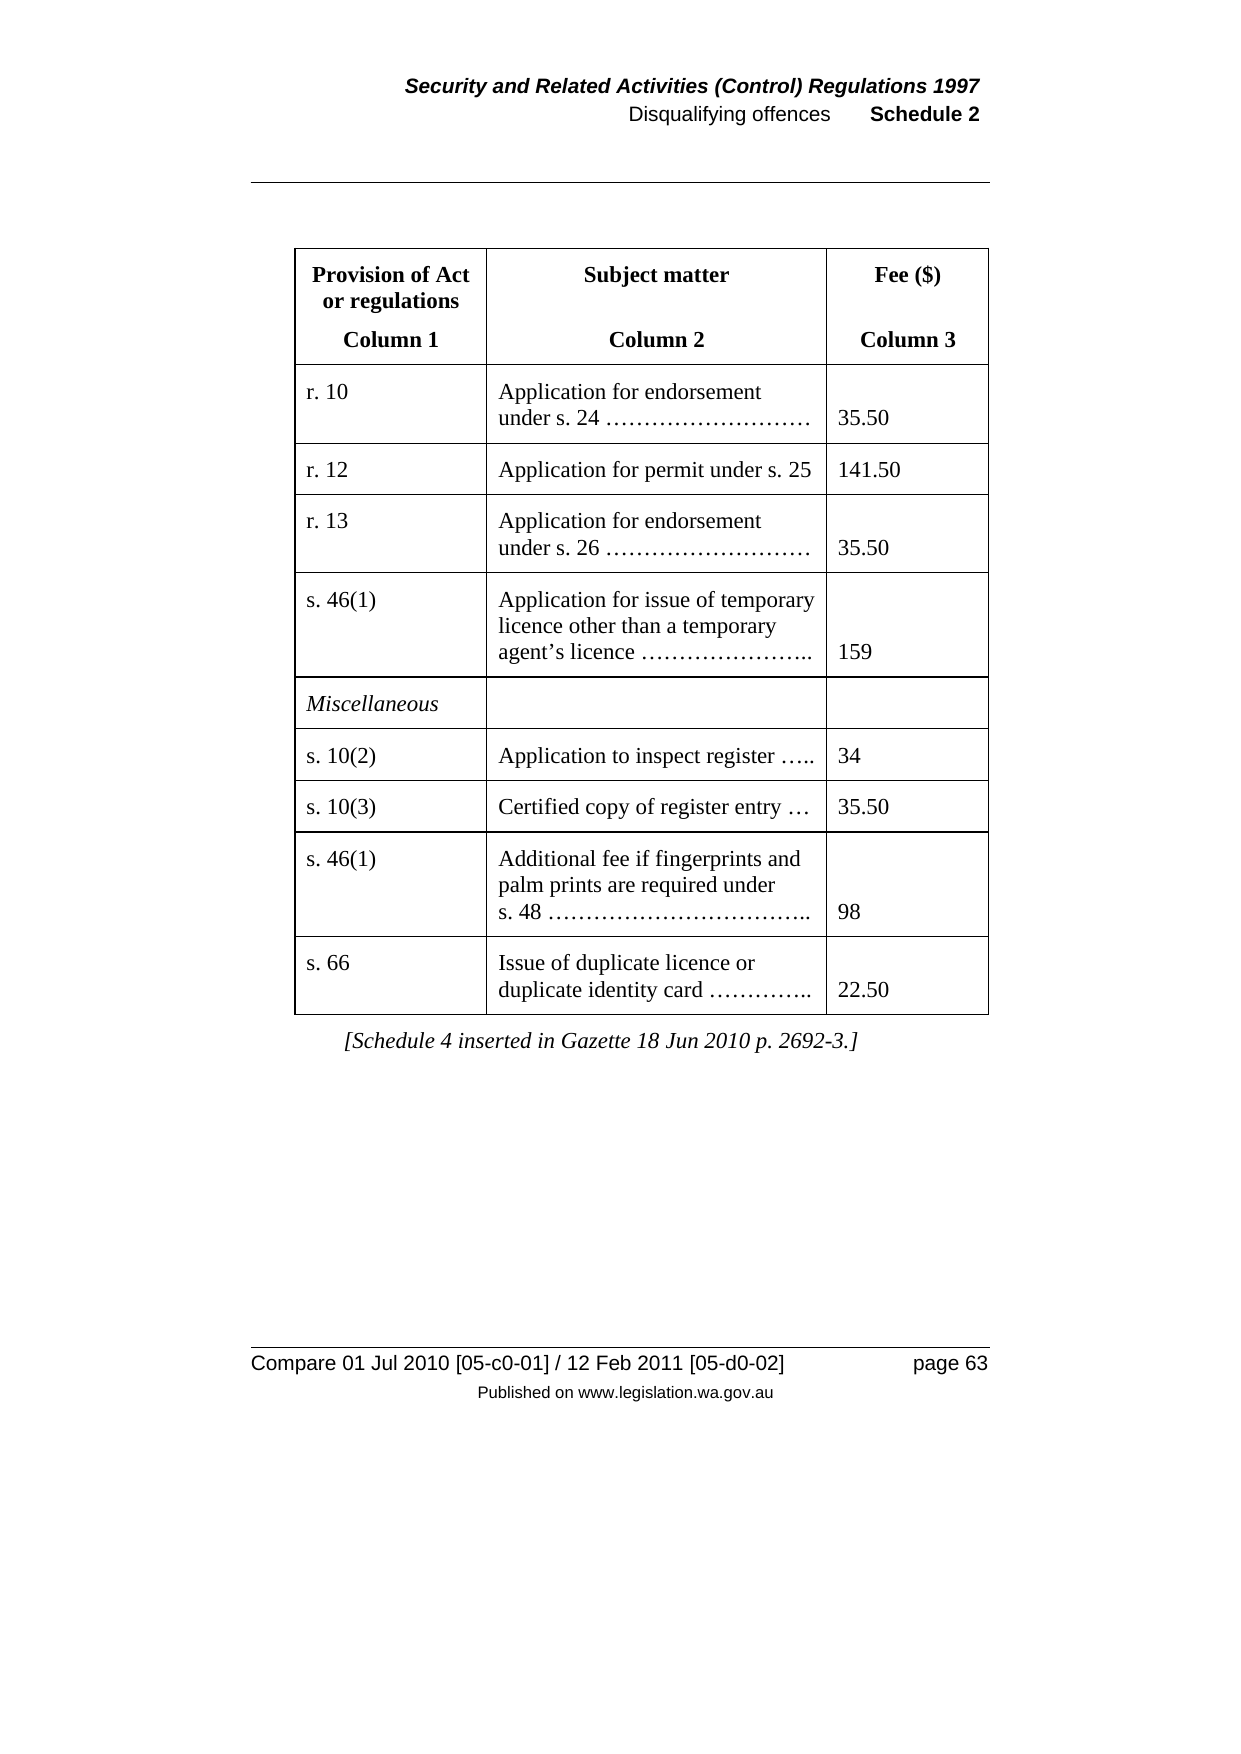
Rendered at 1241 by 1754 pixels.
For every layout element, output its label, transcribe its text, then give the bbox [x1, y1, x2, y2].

table_cell Application for permit under s. 25 [487, 444, 826, 494]
table_cell 22.50 [827, 937, 988, 1014]
table_cell 35.50 [827, 781, 988, 831]
table_cell Application for endorsement under s. 26 ……………………… [487, 495, 826, 572]
table_cell [827, 678, 988, 728]
table_cell r. 12 [296, 444, 486, 494]
table_cell 34 [827, 729, 988, 780]
table_header Provision of Act or regulations Column 1 [296, 249, 486, 364]
table_header Fee ($) Column 3 [827, 249, 988, 364]
table_cell 159 [827, 573, 988, 676]
table_cell Application to inspect register ….. [487, 729, 826, 780]
text [Schedule 4 inserted in Gazette 18 Jun 2010 p. 2692-3.] [251, 1027, 990, 1054]
table_cell [487, 678, 826, 728]
table_cell s. 46(1) [296, 833, 486, 936]
table_cell r. 10 [296, 365, 486, 442]
table_cell Application for endorsement under s. 24 ……………………… [487, 365, 826, 442]
table_cell s. 10(3) [296, 781, 486, 831]
table_cell 35.50 [827, 365, 988, 442]
table_cell Miscellaneous [296, 678, 486, 728]
table_cell r. 13 [296, 495, 486, 572]
table_cell 35.50 [827, 495, 988, 572]
table_cell Issue of duplicate licence or duplicate identity card ………….. [487, 937, 826, 1014]
table_cell Additional fee if fingerprints and palm prints are required under s. 48 …………………………….. [487, 833, 826, 936]
table_cell s. 46(1) [296, 573, 486, 676]
table_cell 98 [827, 833, 988, 936]
table_cell s. 10(2) [296, 729, 486, 780]
table_cell Application for issue of temporary licence other than a temporary agent’s licence ………………….. [487, 573, 826, 676]
table_cell s. 66 [296, 937, 486, 1014]
table_cell Certified copy of register entry … [487, 781, 826, 831]
table_header Subject matter Column 2 [487, 249, 826, 364]
table_cell 141.50 [827, 444, 988, 494]
